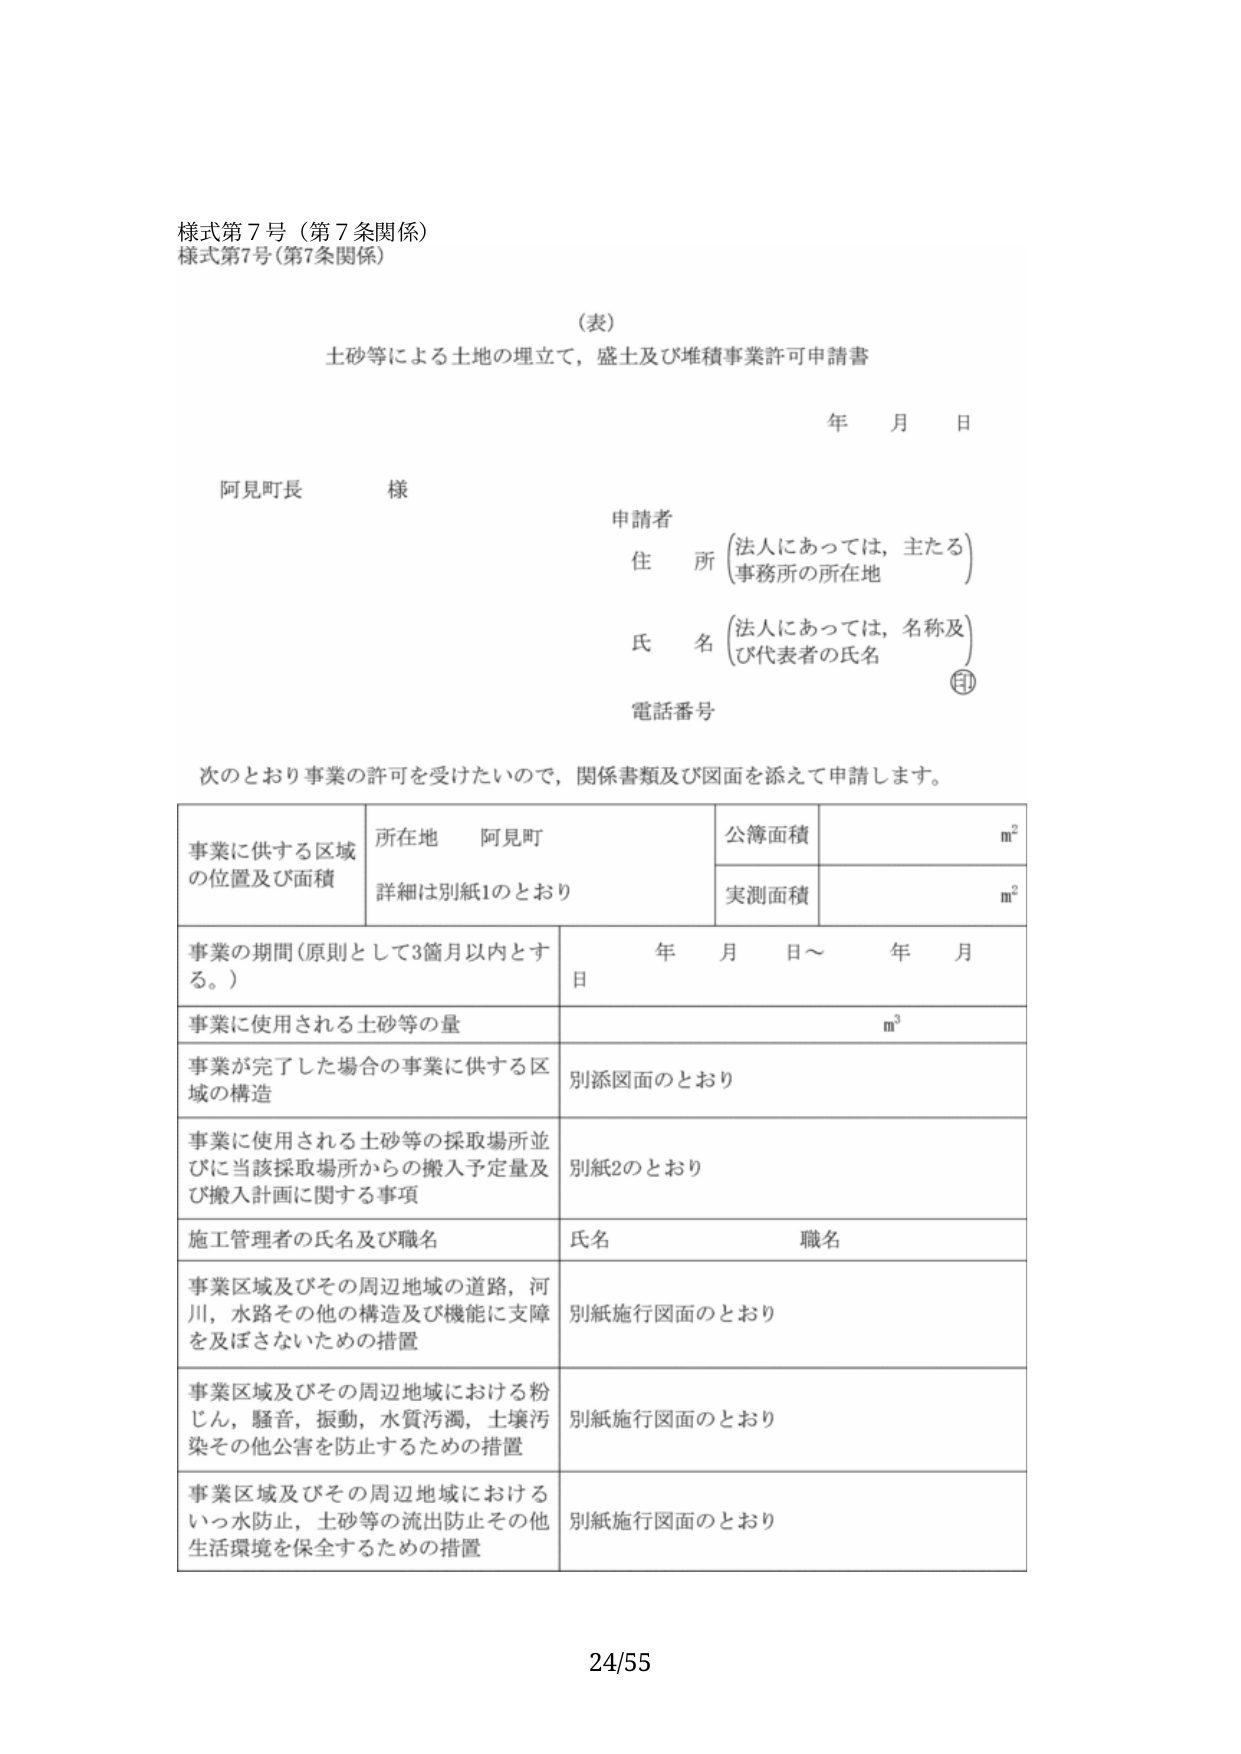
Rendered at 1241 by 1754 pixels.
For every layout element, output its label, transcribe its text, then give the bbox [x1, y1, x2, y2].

picture [177, 246, 1028, 1572]
text 様式第７号（第７条関係） [177, 208, 1063, 246]
